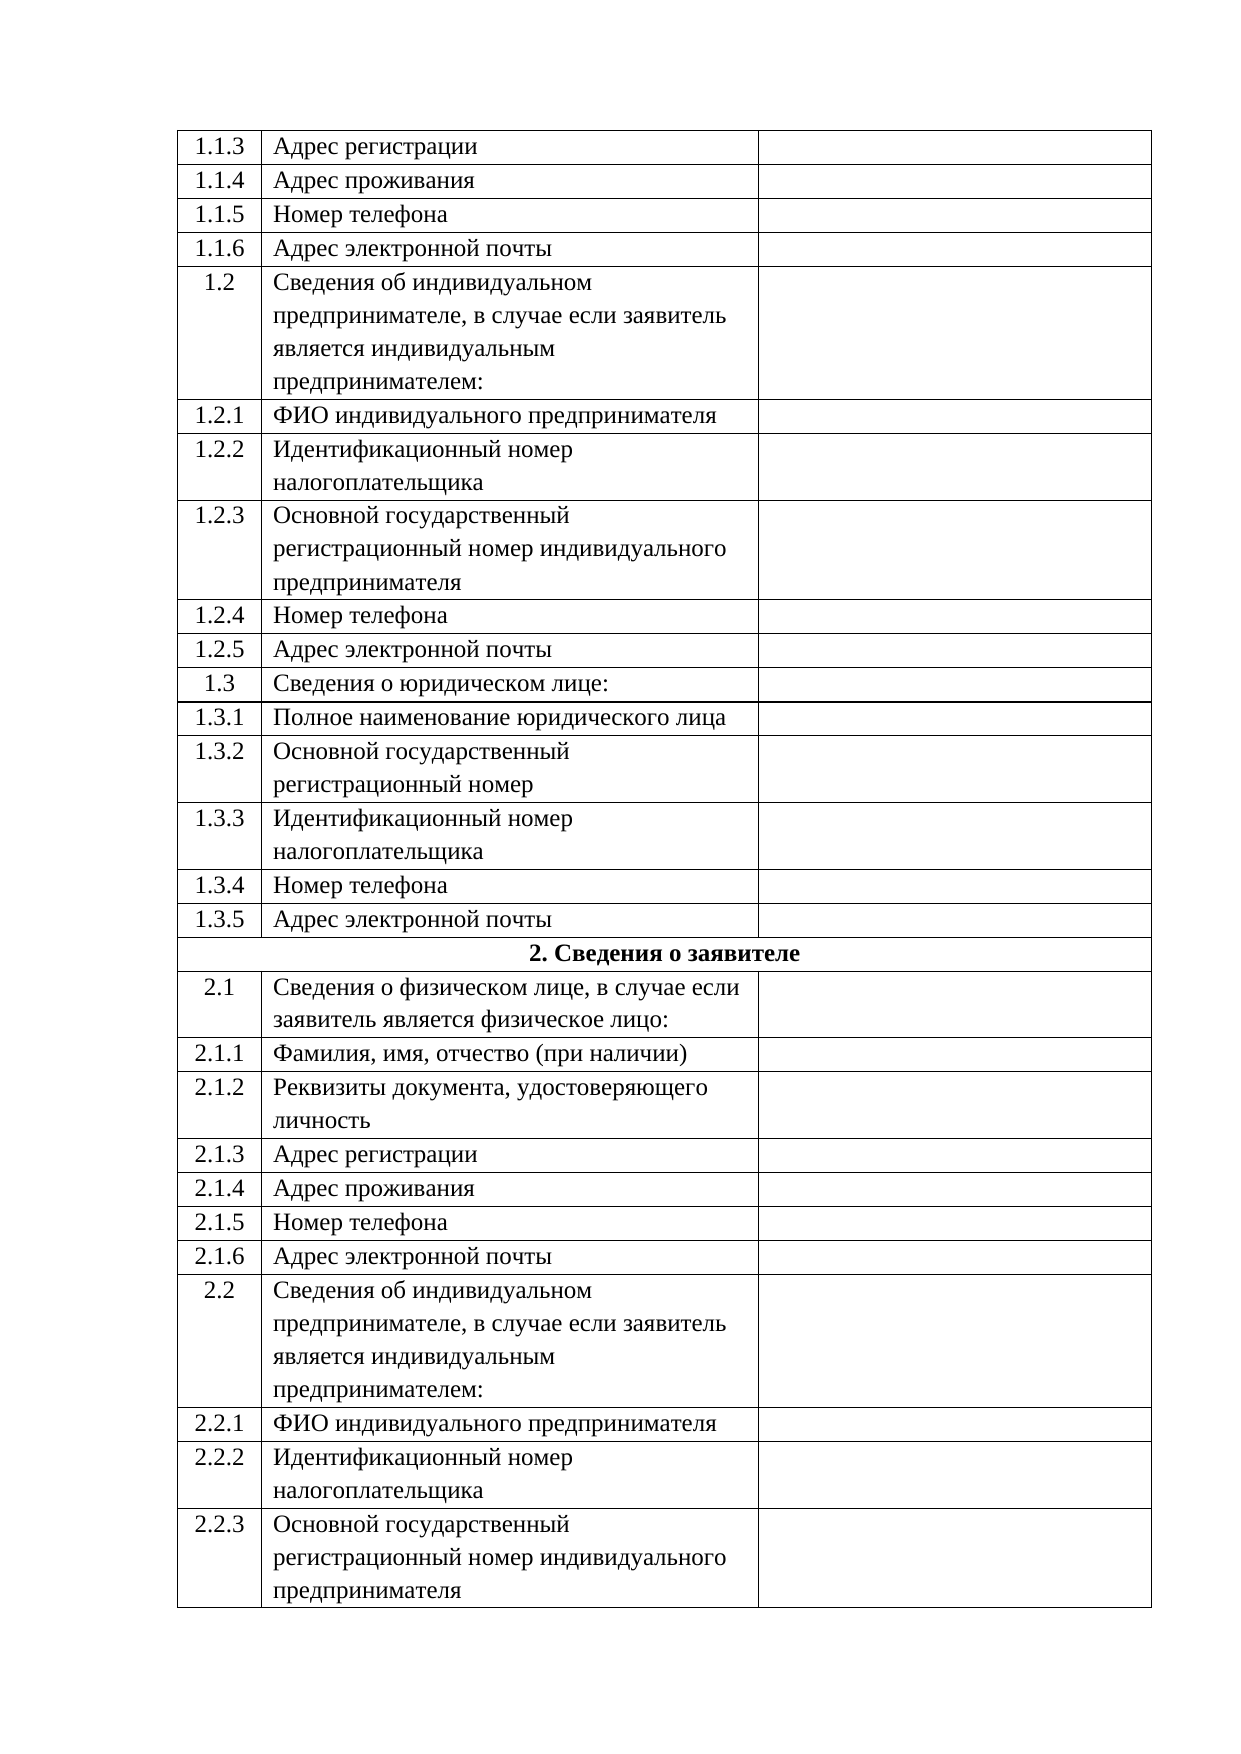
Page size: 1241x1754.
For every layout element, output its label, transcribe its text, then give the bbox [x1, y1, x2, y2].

table_cell 1.2.4 [178, 600, 261, 633]
table_cell 2.2 [178, 1275, 261, 1407]
table_cell 1.2.3 [178, 501, 261, 599]
table_cell [759, 972, 1151, 1037]
table_cell [759, 1509, 1151, 1607]
table_cell 1.3 [178, 668, 261, 701]
table_cell [759, 1442, 1151, 1508]
table_cell [759, 1072, 1151, 1138]
table_cell Номер телефона [262, 870, 758, 903]
table_cell Реквизиты документа, удостоверяющего личность [262, 1072, 758, 1138]
table_cell Адрес электронной почты [262, 904, 758, 937]
table_cell [759, 904, 1151, 937]
table_cell 1.3.4 [178, 870, 261, 903]
table_cell Адрес электронной почты [262, 634, 758, 667]
table_cell Идентификационный номер налогоплательщика [262, 803, 758, 869]
table_cell 2.1.4 [178, 1173, 261, 1206]
table_cell [759, 736, 1151, 802]
table_cell Идентификационный номер налогоплательщика [262, 434, 758, 499]
table_cell 2.1.2 [178, 1072, 261, 1138]
table_cell [759, 668, 1151, 701]
table_cell [759, 1207, 1151, 1240]
table_cell 2.1.5 [178, 1207, 261, 1240]
table_cell 2.2.1 [178, 1408, 261, 1441]
table_cell [759, 267, 1151, 399]
table_cell 1.1.6 [178, 233, 261, 266]
table_cell [759, 1139, 1151, 1172]
table_cell [759, 400, 1151, 433]
table_cell Номер телефона [262, 1207, 758, 1240]
table_cell [759, 600, 1151, 633]
table_cell ФИО индивидуального предпринимателя [262, 400, 758, 433]
table_cell Сведения об индивидуальном предпринимателе, в случае если заявитель является индивидуальным предпринимателем: [262, 267, 758, 399]
table_cell [759, 233, 1151, 266]
table_cell 1.2.2 [178, 434, 261, 499]
table_cell 2.1 [178, 972, 261, 1037]
table_cell 1.3.5 [178, 904, 261, 937]
table_cell 2.1.3 [178, 1139, 261, 1172]
table_cell Адрес электронной почты [262, 233, 758, 266]
table_cell Основной государственный регистрационный номер индивидуального предпринимателя [262, 1509, 758, 1607]
table_cell 1.3.1 [178, 703, 261, 735]
table_cell 2.1.1 [178, 1038, 261, 1071]
table_cell 2. Сведения о заявителе [178, 938, 1151, 971]
table_cell Полное наименование юридического лица [262, 703, 758, 735]
table_cell Сведения о физическом лице, в случае если заявитель является физическое лицо: [262, 972, 758, 1037]
table_cell 1.2.1 [178, 400, 261, 433]
table_cell [759, 870, 1151, 903]
table_cell 2.2.2 [178, 1442, 261, 1508]
table_cell [759, 1275, 1151, 1407]
table_cell [759, 501, 1151, 599]
table_cell [759, 703, 1151, 735]
table_cell [759, 1038, 1151, 1071]
table_cell [759, 1241, 1151, 1274]
table_cell 1.1.3 [178, 131, 261, 164]
table_cell [759, 434, 1151, 499]
table_cell [759, 634, 1151, 667]
table_cell [759, 1173, 1151, 1206]
table_cell Адрес регистрации [262, 131, 758, 164]
table_cell 1.3.3 [178, 803, 261, 869]
table_cell Номер телефона [262, 199, 758, 232]
table_cell [759, 803, 1151, 869]
table_cell [759, 199, 1151, 232]
table_cell Сведения о юридическом лице: [262, 668, 758, 701]
table_cell 1.3.2 [178, 736, 261, 802]
table_cell [759, 1408, 1151, 1441]
table_cell 1.1.5 [178, 199, 261, 232]
table_cell Адрес проживания [262, 1173, 758, 1206]
table_cell Адрес электронной почты [262, 1241, 758, 1274]
table_cell 2.2.3 [178, 1509, 261, 1607]
table_cell 2.1.6 [178, 1241, 261, 1274]
table_cell Основной государственный регистрационный номер [262, 736, 758, 802]
table_cell Адрес регистрации [262, 1139, 758, 1172]
table_cell ФИО индивидуального предпринимателя [262, 1408, 758, 1441]
table_cell 1.2.5 [178, 634, 261, 667]
table_cell 1.1.4 [178, 165, 261, 198]
table_cell Фамилия, имя, отчество (при наличии) [262, 1038, 758, 1071]
table_cell Идентификационный номер налогоплательщика [262, 1442, 758, 1508]
table_cell Адрес проживания [262, 165, 758, 198]
table_cell 1.2 [178, 267, 261, 399]
table_cell [759, 165, 1151, 198]
table_cell [759, 131, 1151, 164]
table_cell Основной государственный регистрационный номер индивидуального предпринимателя [262, 501, 758, 599]
table_cell Сведения об индивидуальном предпринимателе, в случае если заявитель является индивидуальным предпринимателем: [262, 1275, 758, 1407]
table_cell Номер телефона [262, 600, 758, 633]
